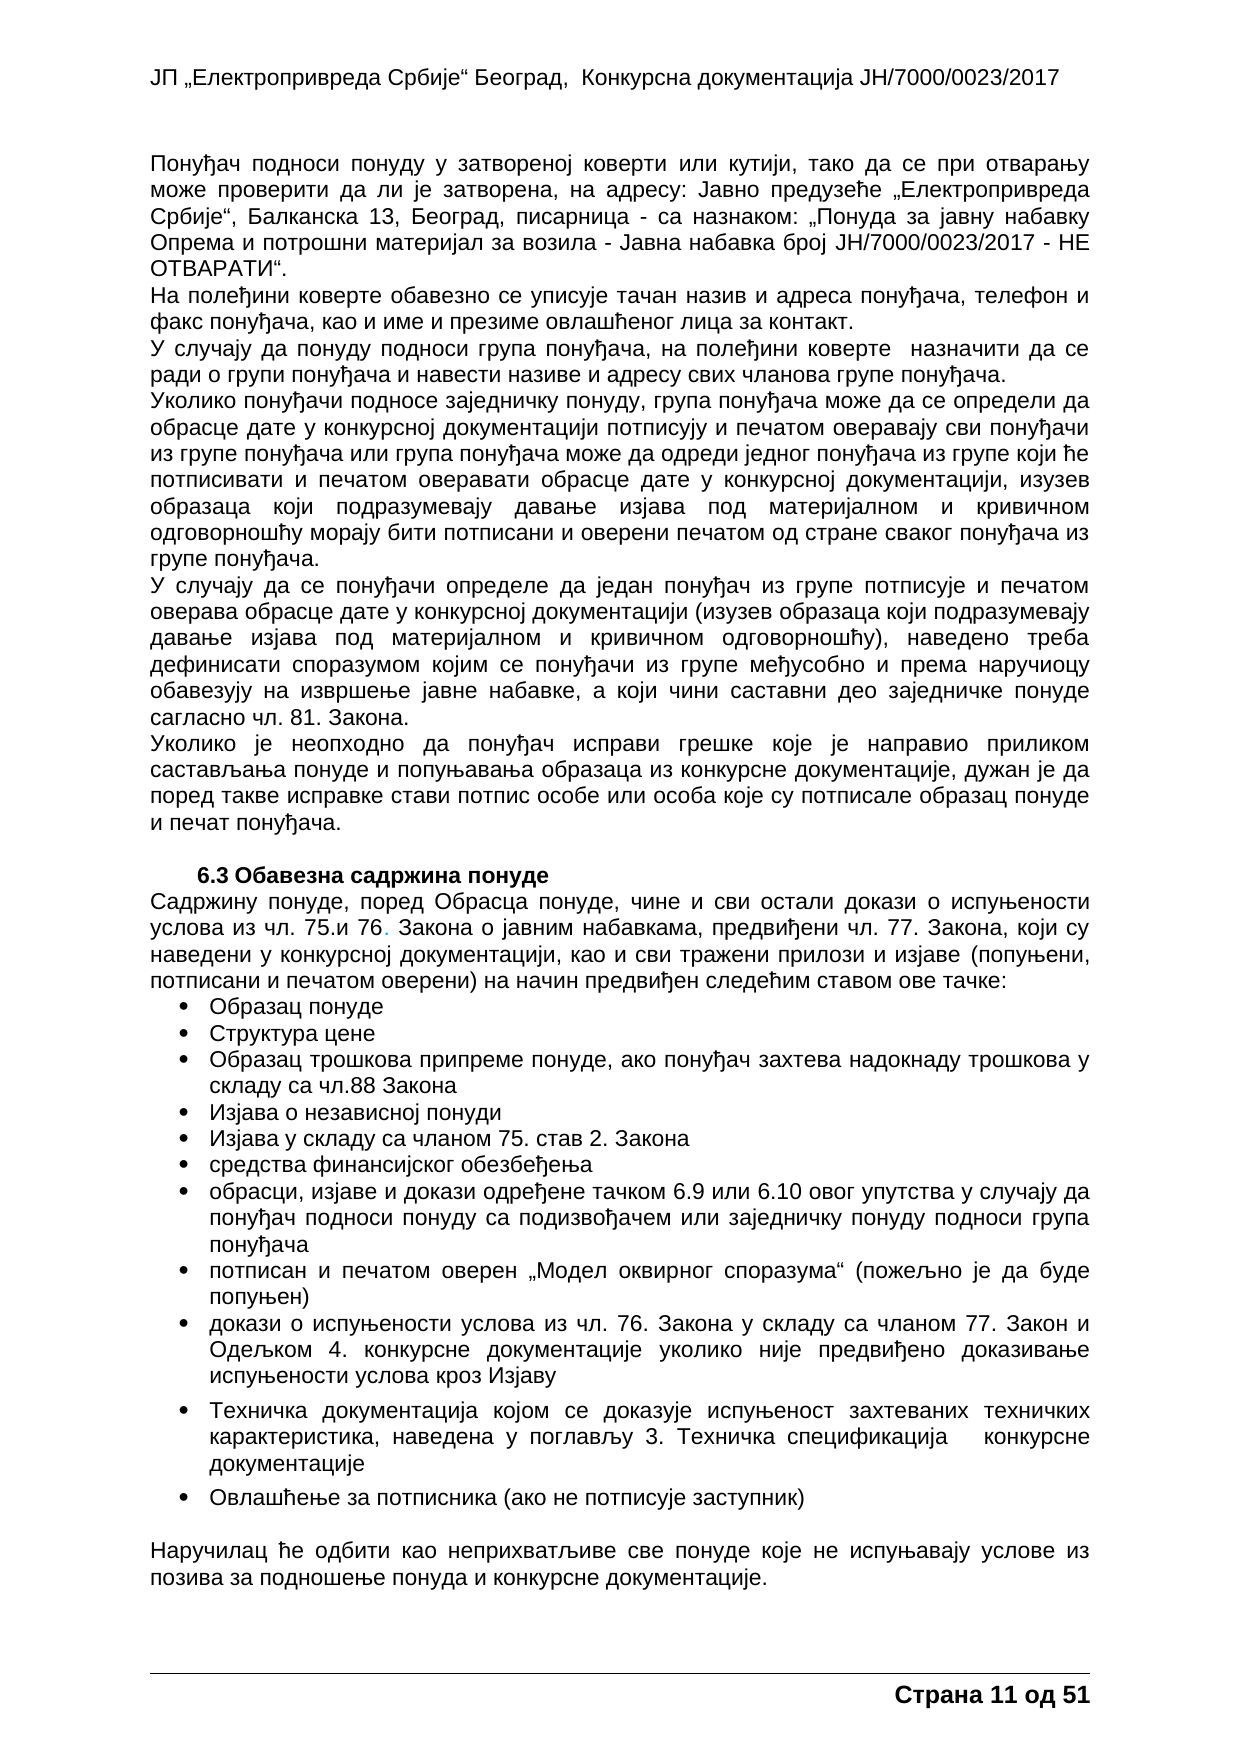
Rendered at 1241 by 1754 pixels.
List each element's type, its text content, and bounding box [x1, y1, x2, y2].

text У случају да се понуђачи определе да један понуђач из групе потписује и печатом оверава обрасце дате у конкурсној документацији (изузев образаца који подразумевају давање изјава под материјалном и кривичном одговорношћу), наведено треба дефинисати споразумом којим се понуђачи из групе међусобно и према наручиоцу обавезују на извршење јавне набавке, а који чини саставни део заједничке понуде сагласно чл. 81. Закона. [150, 572, 1090, 730]
text Понуђач подноси понуду у затвореној коверти или кутији, тако да се при отварању може проверити да ли је затворена, на адресу: Јавно предузеће „Електропривреда Србије“, Балканска 13, Београд, писарница - са назнаком: „Понуда за јавну набавку Опрема и потрошни материјал за возила - Јавна набавка број ЈН/7000/0023/2017 - НЕ ОТВАРАТИ“. [150, 150, 1090, 282]
text обрасци, изјаве и докази одређене тачком 6.9 или 6.10 овог упутства у случају да понуђач подноси понуду са подизвођачем или заједничку понуду подноси група понуђача [179, 1178, 1090, 1257]
text Образац понуде [179, 993, 1090, 1020]
text Изјава у складу са чланом 75. став 2. Закона [179, 1125, 1090, 1151]
text Наручилац ће одбити као неприхватљиве све понуде које не испуњавају услове из позива за подношење понуда и конкурсне документације. [150, 1537, 1090, 1590]
text На полеђини коверте обавезно се уписује тачан назив и адреса понуђача, телефон и факс понуђача, као и име и презиме овлашћеног лица за контакт. [150, 282, 1090, 334]
text Изјава о независној понуди [179, 1099, 1090, 1125]
text Садржину понуде, поред Обрасца понуде, чине и сви остали докази о испуњености услова из чл. 75.и 76. Закона о јавним набавкама, предвиђени чл. 77. Закона, који су наведени у конкурсној документацији, као и сви тражени прилози и изјаве (попуњени, потписани и печатом оверени) на начин предвиђен следећим ставом ове тачке: [150, 888, 1090, 993]
text средства финансијског обезбеђења [179, 1151, 1090, 1178]
text Образац трошкова припреме понуде, ако понуђач захтева надокнаду трошкова у складу са чл.88 Закона [179, 1046, 1090, 1099]
text Овлашћење за потписника (ако не потписује заступник) [179, 1484, 1090, 1511]
text Структура цене [179, 1020, 1090, 1046]
text Техничка документација којом се доказује испуњеност захтеваних техничких карактеристика, наведена у поглављу 3. Техничка спецификација конкурсне документације [179, 1397, 1090, 1476]
text Уколико је неопходно да понуђач исправи грешке које је направио приликом састављања понуде и попуњавања образаца из конкурсне документације, дужан је да поред такве исправке стави потпис особе или особа које су потписале образац понуде и печат понуђача. [150, 730, 1090, 835]
list Обавезна садржина понуде [197, 862, 1090, 888]
text У случају да понуду подноси група понуђача, на полеђини коверте назначити да се ради о групи понуђача и навести називе и адресу свих чланова групе понуђача. [150, 334, 1090, 387]
text докази о испуњености услова из чл. 76. Закона у складу са чланом 77. Закон и Одељком 4. конкурсне документације уколико није предвиђено доказивање испуњености услова кроз Изјаву [179, 1309, 1090, 1389]
text Уколико понуђачи подносе заједничку понуду, група понуђача може да се определи да обрасце дате у конкурсној документацији потписују и печатом оверавају сви понуђачи из групе понуђача или група понуђача може да одреди једног понуђача из групе који ће потписивати и печатом оверавати обрасце дате у конкурсној документацији, изузев образаца који подразумевају давање изјава под материјалном и кривичном одговорношћу морају бити потписани и оверени печатом од стране сваког понуђача из групе понуђача. [150, 387, 1090, 572]
text потписан и печатом оверен „Модел оквирног споразума“ (пожељно је да буде попуњен) [179, 1257, 1090, 1309]
